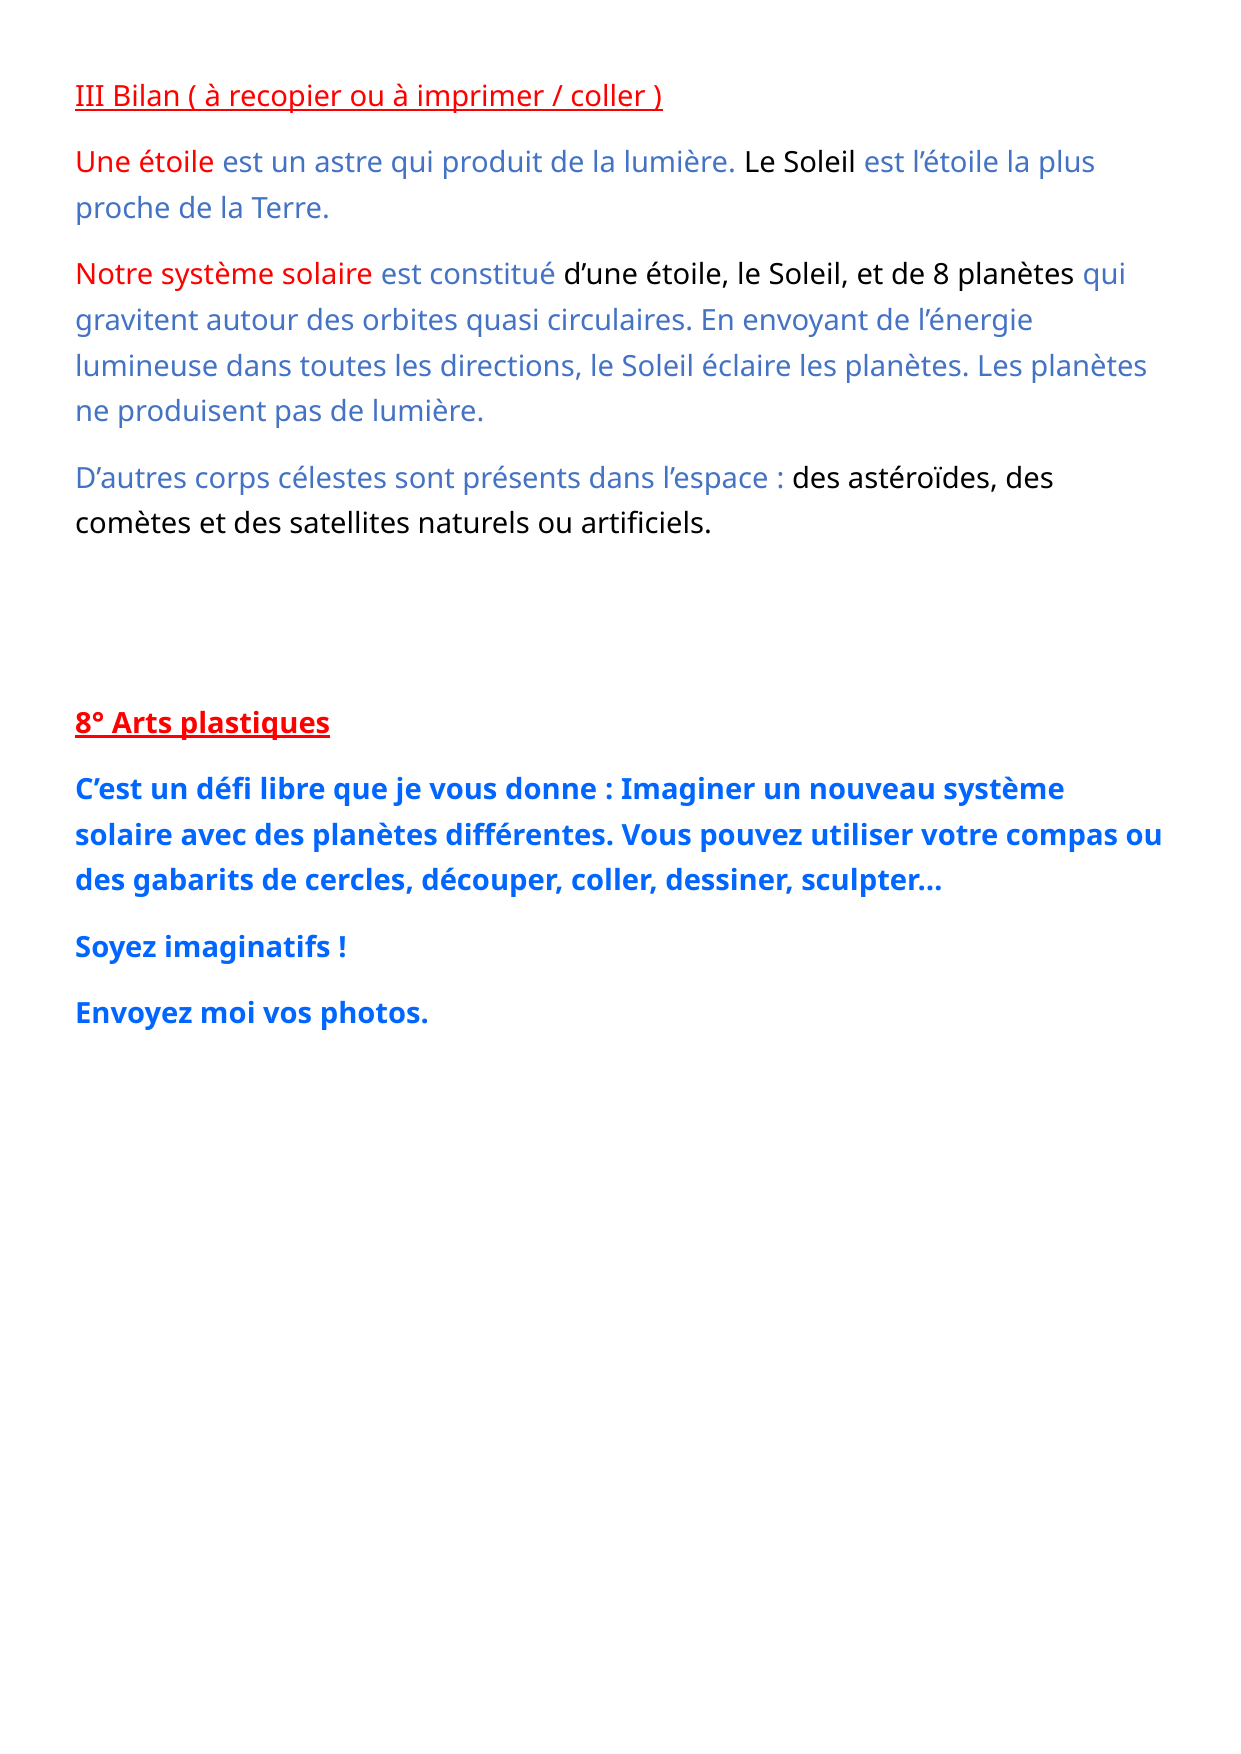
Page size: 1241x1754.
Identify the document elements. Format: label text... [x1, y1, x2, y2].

text D’autres corps célestes sont présents dans l’espace : des astéroïdes, des comètes et des satellites naturels ou artificiels. [75, 457, 1165, 542]
text III Bilan ( à recopier ou à imprimer / coller ) [75, 75, 1165, 115]
list Envoyez moi vos photos. [75, 992, 1165, 1032]
text Une étoile est un astre qui produit de la lumière. Le Soleil est l’étoile la plus proche de la Terre. [75, 141, 1165, 227]
text Notre système solaire est constitué d’une étoile, le Soleil, et de 8 planètes qui gravitent autour des orbites quasi circulaires. En envoyant de l’énergie lumineuse dans toutes les directions, le Soleil éclaire les planètes. Les planètes ne produisent pas de lumière. [75, 253, 1165, 430]
list Soyez imaginatifs ! [75, 926, 1165, 966]
list C’est un défi libre que je vous donne : Imaginer un nouveau système solaire avec des planètes différentes. Vous pouvez utiliser votre compas ou des gabarits de cercles, découper, coller, dessiner, sculpter… [75, 768, 1165, 899]
list 8° Arts plastiques [75, 702, 1165, 742]
